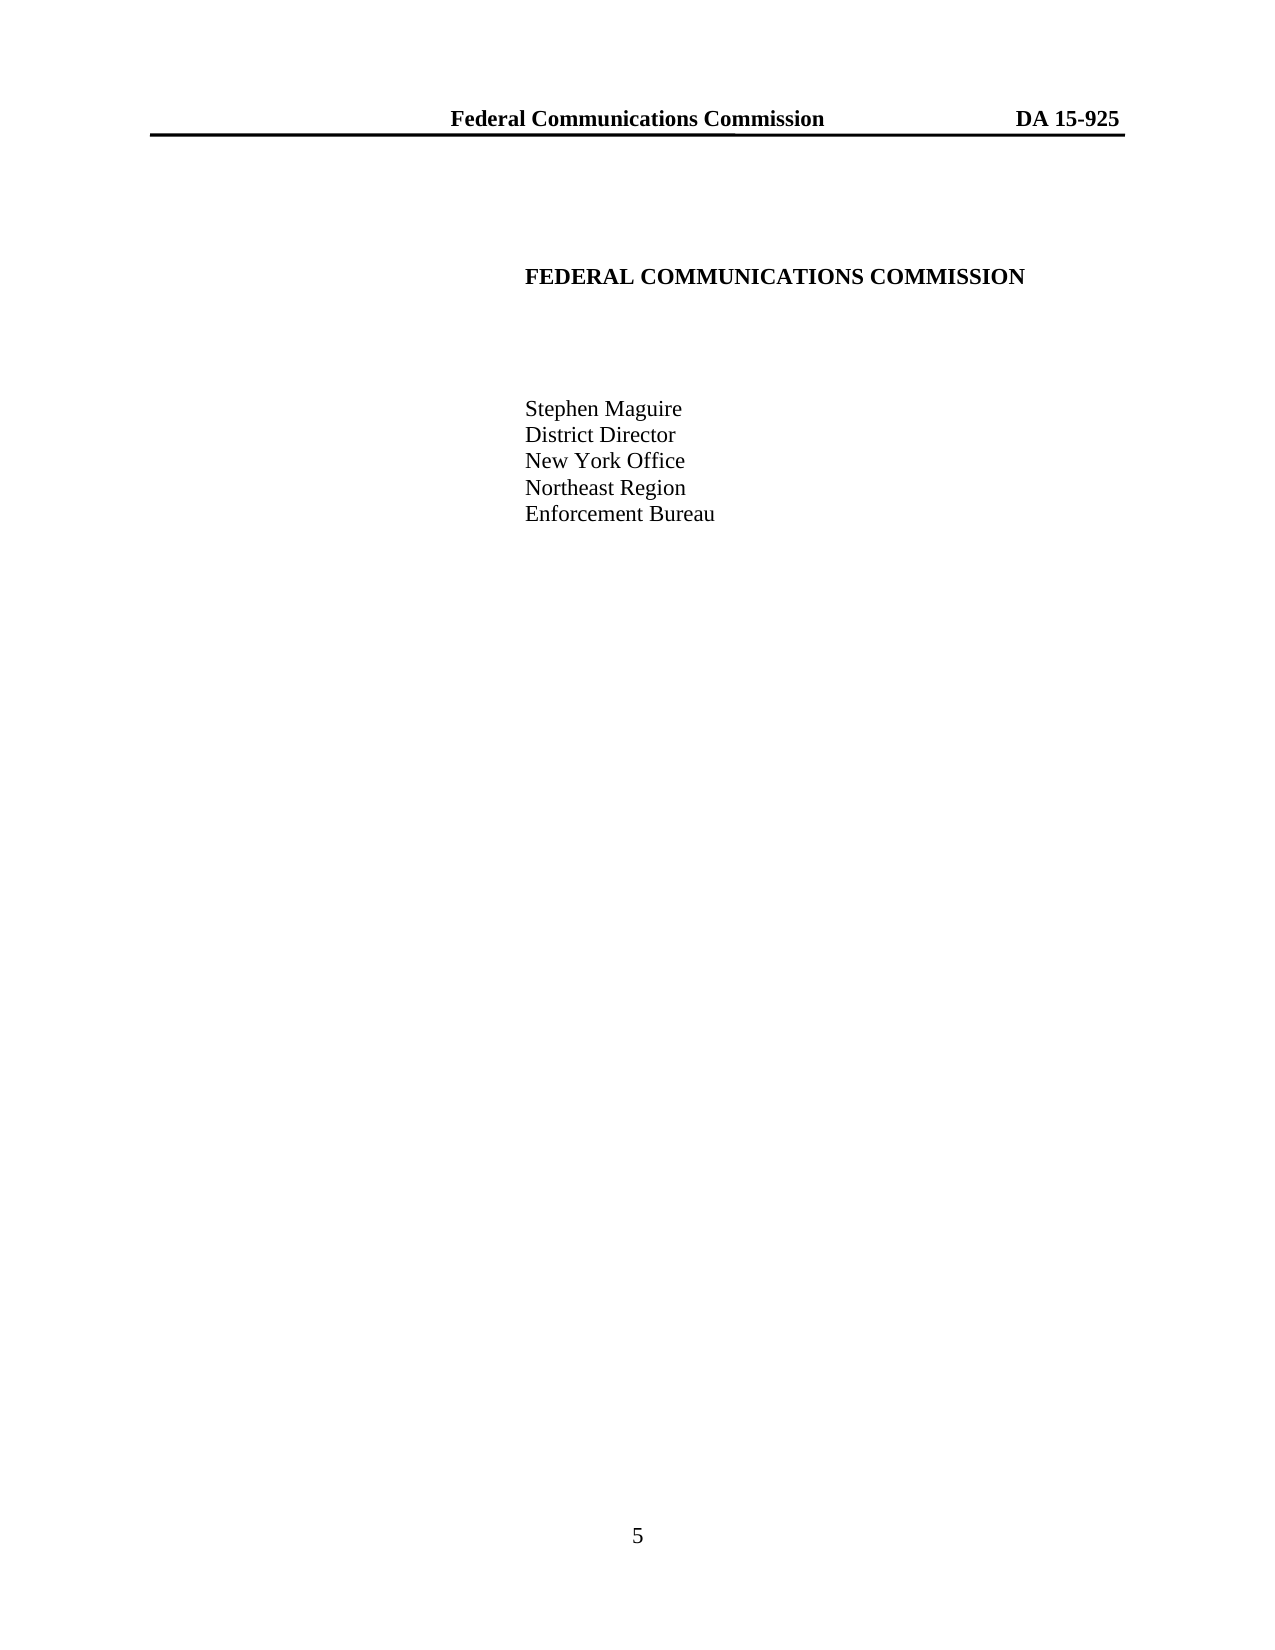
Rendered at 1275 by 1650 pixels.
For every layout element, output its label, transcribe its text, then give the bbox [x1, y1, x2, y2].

text Enforcement Bureau [525, 500, 1125, 527]
text District Director [525, 421, 1125, 448]
text FEDERAL COMMUNICATIONS COMMISSION [525, 263, 1125, 289]
text Stephen Maguire [525, 395, 1125, 421]
text New York Office [525, 448, 1125, 474]
text Northeast Region [525, 474, 1125, 500]
